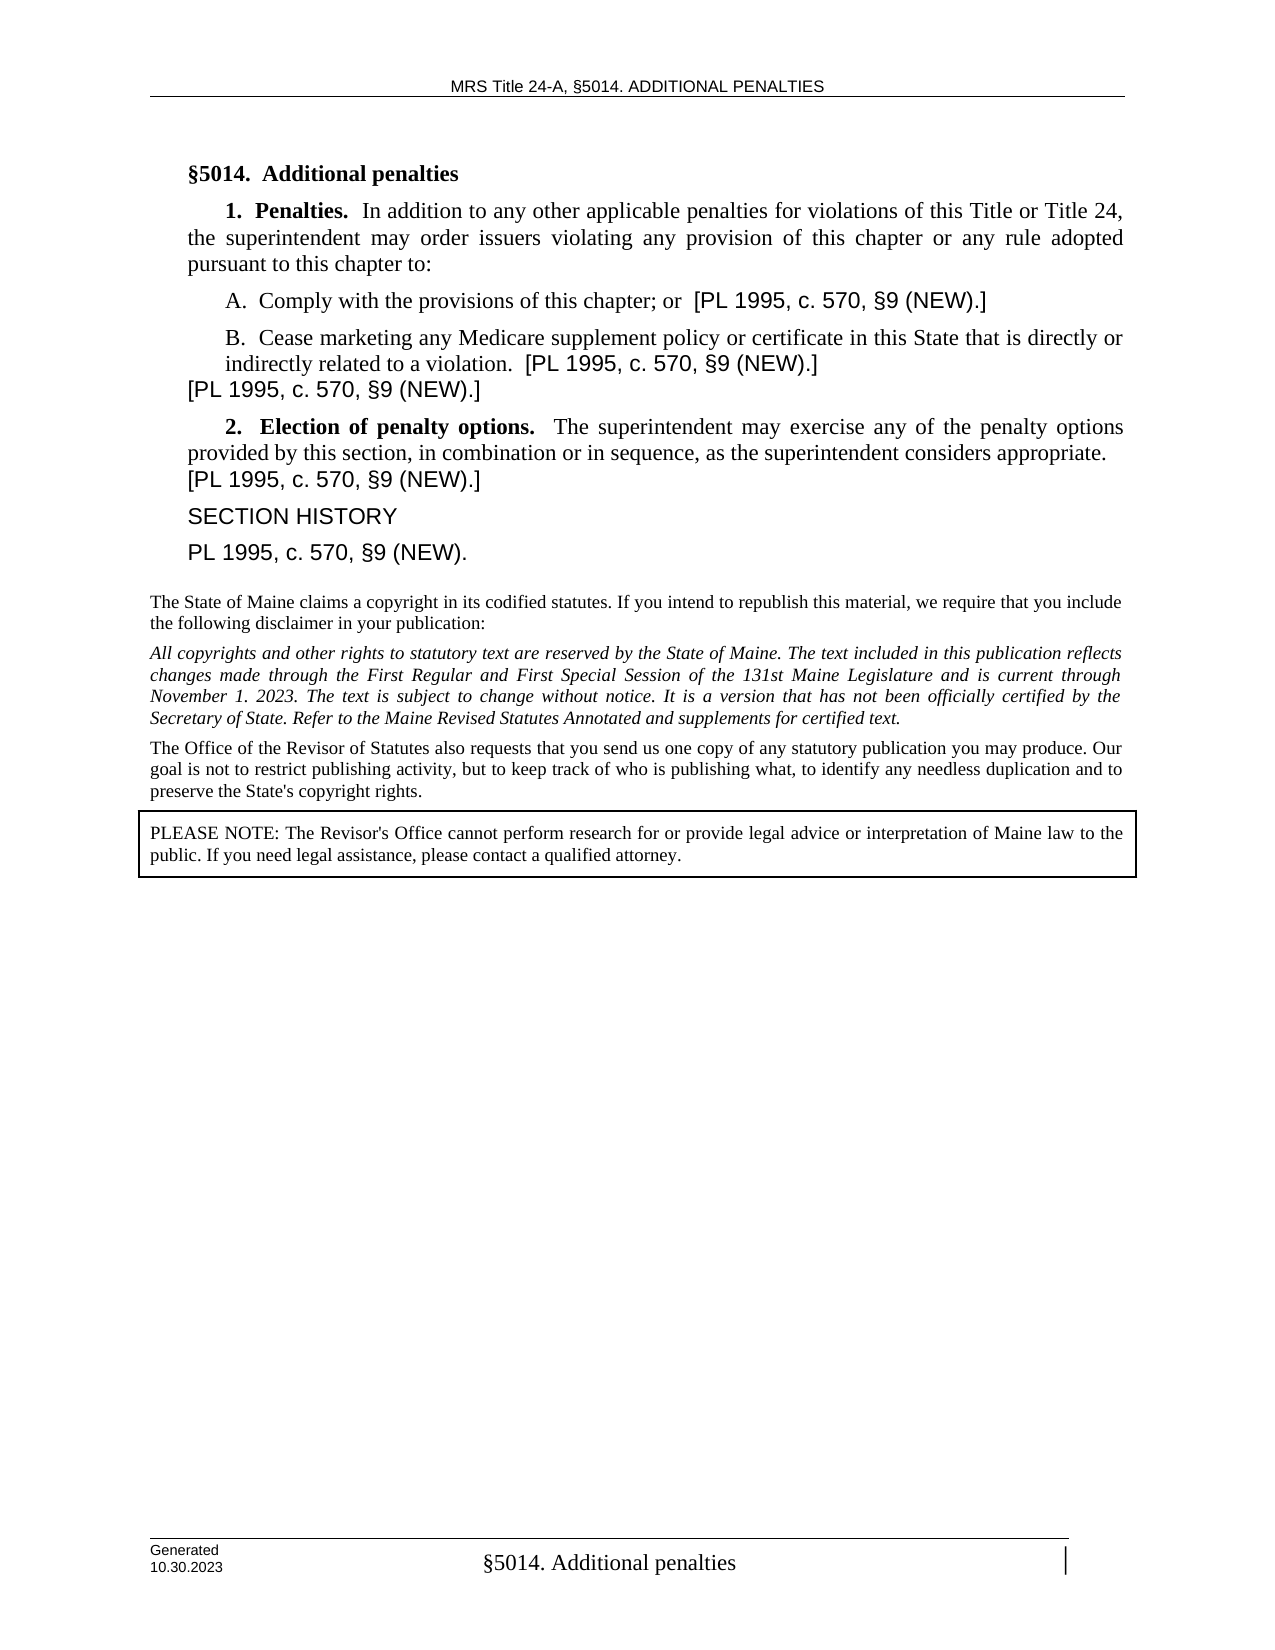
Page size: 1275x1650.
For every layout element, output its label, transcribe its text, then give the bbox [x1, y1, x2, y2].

text PL 1995, c. 570, §9 (NEW). [187, 539, 1125, 566]
text PLEASE NOTE: The Revisor's Office cannot perform research for or provide legal advice or interpretation of Maine law to the public. If you need legal assistance, please contact a qualified attorney. [140, 812, 1135, 876]
text The Office of the Revisor of Statutes also requests that you send us one copy of any statutory publication you may produce. Our goal is not to restrict publishing activity, but to keep track of who is publishing what, to identify any needless duplication and to preserve the State's copyright rights. [150, 737, 1125, 801]
text [PL 1995, c. 570, §9 (NEW).] [187, 466, 1125, 492]
text A. Comply with the provisions of this chapter; or [PL 1995, c. 570, §9 (NEW).] [225, 287, 1125, 313]
text All copyrights and other rights to statutory text are reserved by the State of Maine. The text included in this publication reflects changes made through the First Regular and First Special Session of the 131st Maine Legislature and is current through November 1. 2023 . The text is subject to change without notice. It is a version that has not been officially certified by the Secretary of State. Refer to the Maine Revised Statutes Annotated and supplements for certified text. [150, 642, 1125, 728]
text 1. Penalties. In addition to any other applicable penalties for violations of this Title or Title 24, the superintendent may order issuers violating any provision of this chapter or any rule adopted pursuant to this chapter to: [187, 197, 1125, 276]
text B. Cease marketing any Medicare supplement policy or certificate in this State that is directly or indirectly related to a violation. [PL 1995, c. 570, §9 (NEW).] [225, 323, 1125, 376]
text The State of Maine claims a copyright in its codified statutes. If you intend to republish this material, we require that you include the following disclaimer in your publication: [150, 591, 1125, 634]
text SECTION HISTORY [187, 503, 1125, 529]
text §5014. Additional penalties [187, 160, 1125, 187]
text [PL 1995, c. 570, §9 (NEW).] [187, 376, 1125, 403]
text 2. Election of penalty options. The superintendent may exercise any of the penalty options provided by this section, in combination or in sequence, as the superintendent considers appropriate. [187, 413, 1125, 466]
